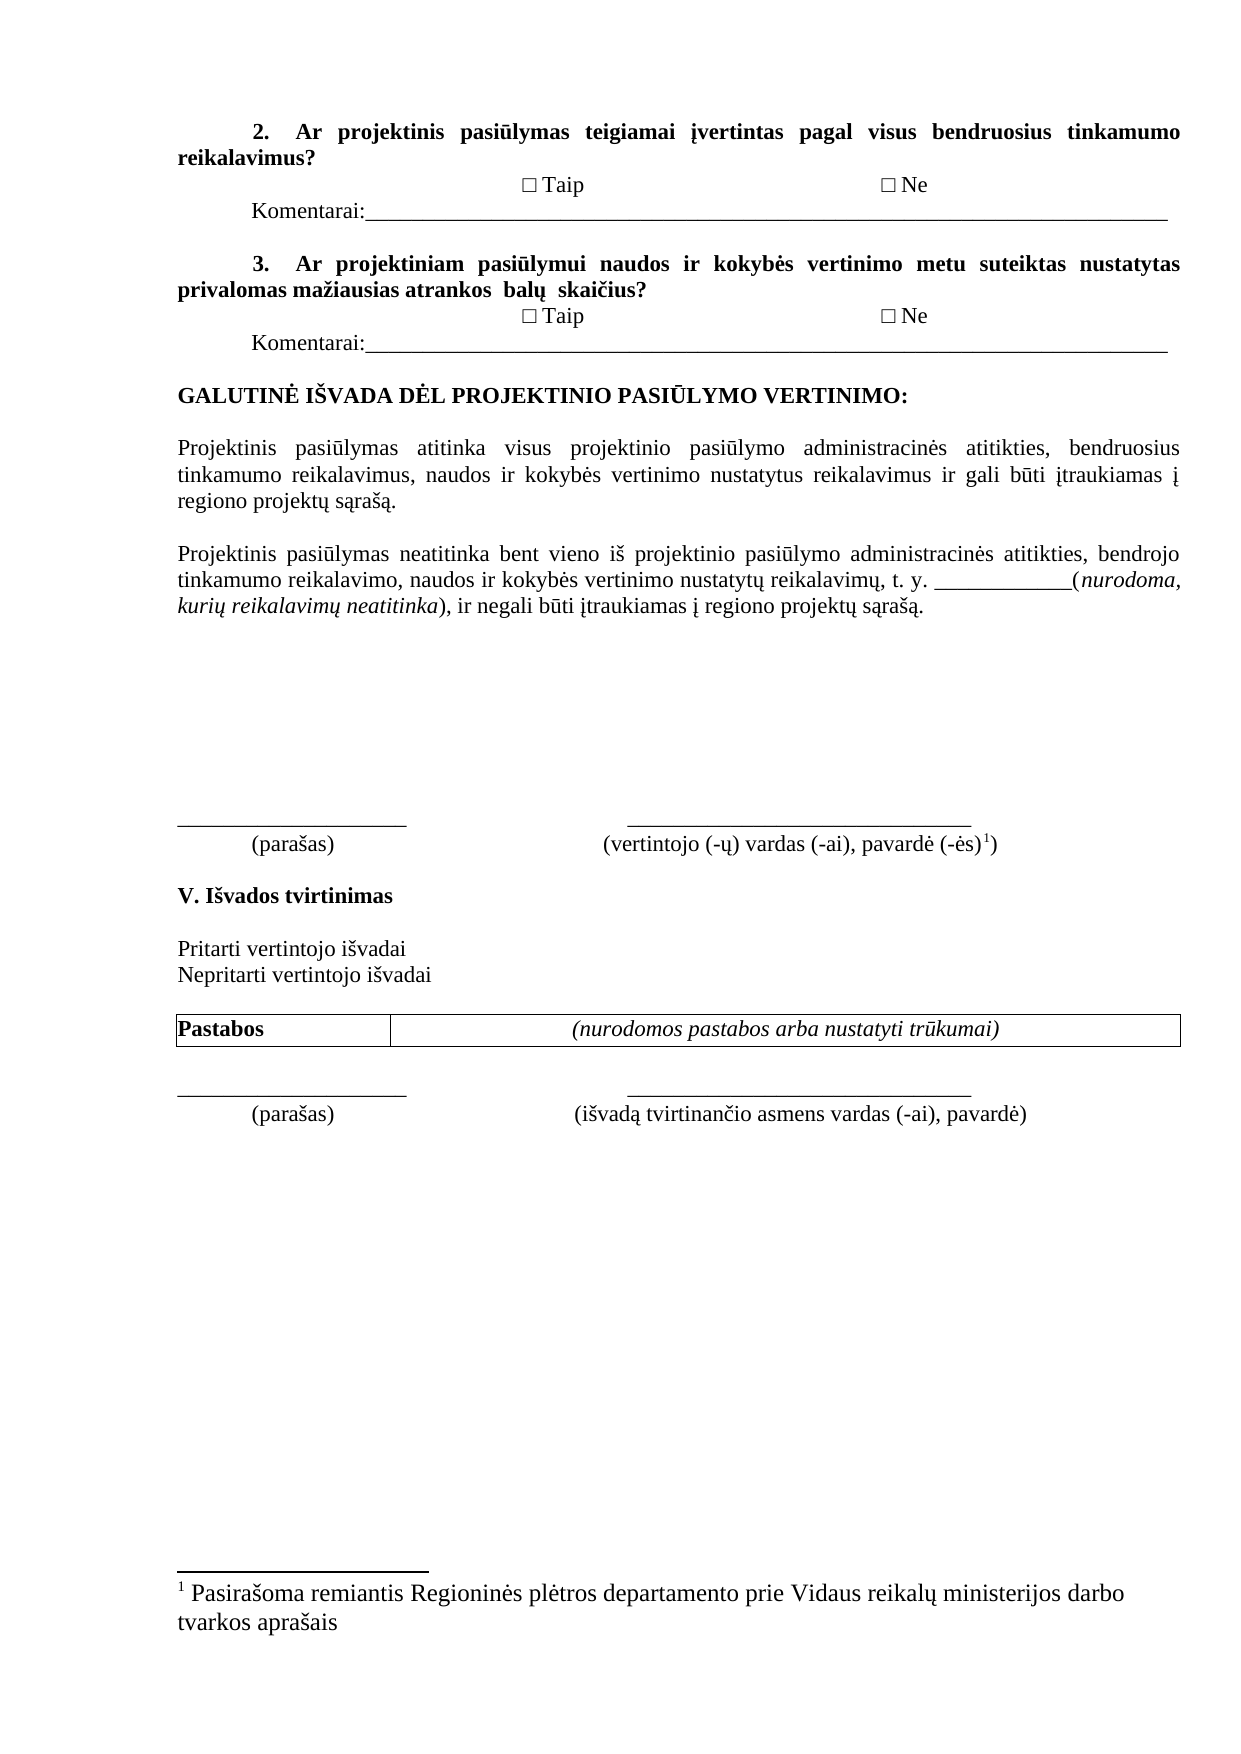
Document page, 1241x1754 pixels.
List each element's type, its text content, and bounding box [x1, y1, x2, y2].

text 3. Ar projektiniam pasiūlymui naudos ir kokybės vertinimo metu suteiktas nustatytas privalomas mažiausias atrankos balų skaičius? [177, 250, 1181, 303]
table_header (nurodomos pastabos arba nustatyti trūkumai) [391, 1015, 1180, 1046]
text (parašas) (išvadą tvirtinančio asmens vardas (-ai), pavardė) [177, 1099, 1181, 1126]
text GALUTINĖ IŠVADA DĖL PROJEKTINIO PASIŪLYMO VERTINIMO: [177, 382, 1181, 408]
text Projektinis pasiūlymas atitinka visus projektinio pasiūlymo administracinės atitikties, bendruosius tinkamumo reikalavimus, naudos ir kokybės vertinimo nustatytus reikalavimus ir gali būti įtraukiamas į regiono projektų sąrašą. [177, 434, 1181, 513]
text 2. Ar projektinis pasiūlymas teigiamai įvertintas pagal visus bendruosius tinkamumo reikalavimus? [177, 118, 1181, 171]
text Komentarai:______________________________________________________________________ [177, 197, 1181, 223]
list □ Taip □ Ne [290, 303, 1181, 329]
text Projektinis pasiūlymas neatitinka bent vieno iš projektinio pasiūlymo administracinės atitikties, bendrojo tinkamumo reikalavimo, naudos ir kokybės vertinimo nustatytų reikalavimų, t. y. ____________(nurodoma, kurių reikalavimų neatitinka), ir negali būti įtraukiamas į regiono projektų sąrašą. [177, 540, 1181, 619]
text ____________________ ______________________________ [177, 803, 1181, 830]
text ____________________ ______________________________ [177, 1073, 1181, 1099]
list □ Taip □ Ne [290, 171, 1181, 197]
text Komentarai:______________________________________________________________________ [177, 329, 1181, 355]
table_header Pastabos [177, 1015, 390, 1046]
text (parašas) (vertintojo (-ų) vardas (-ai), pavardė (-ės)) [177, 830, 1181, 856]
text V. Išvados tvirtinimas [177, 882, 1181, 909]
text Pritarti vertintojo išvadai [177, 935, 1181, 961]
text Nepritarti vertintojo išvadai [177, 961, 1181, 988]
